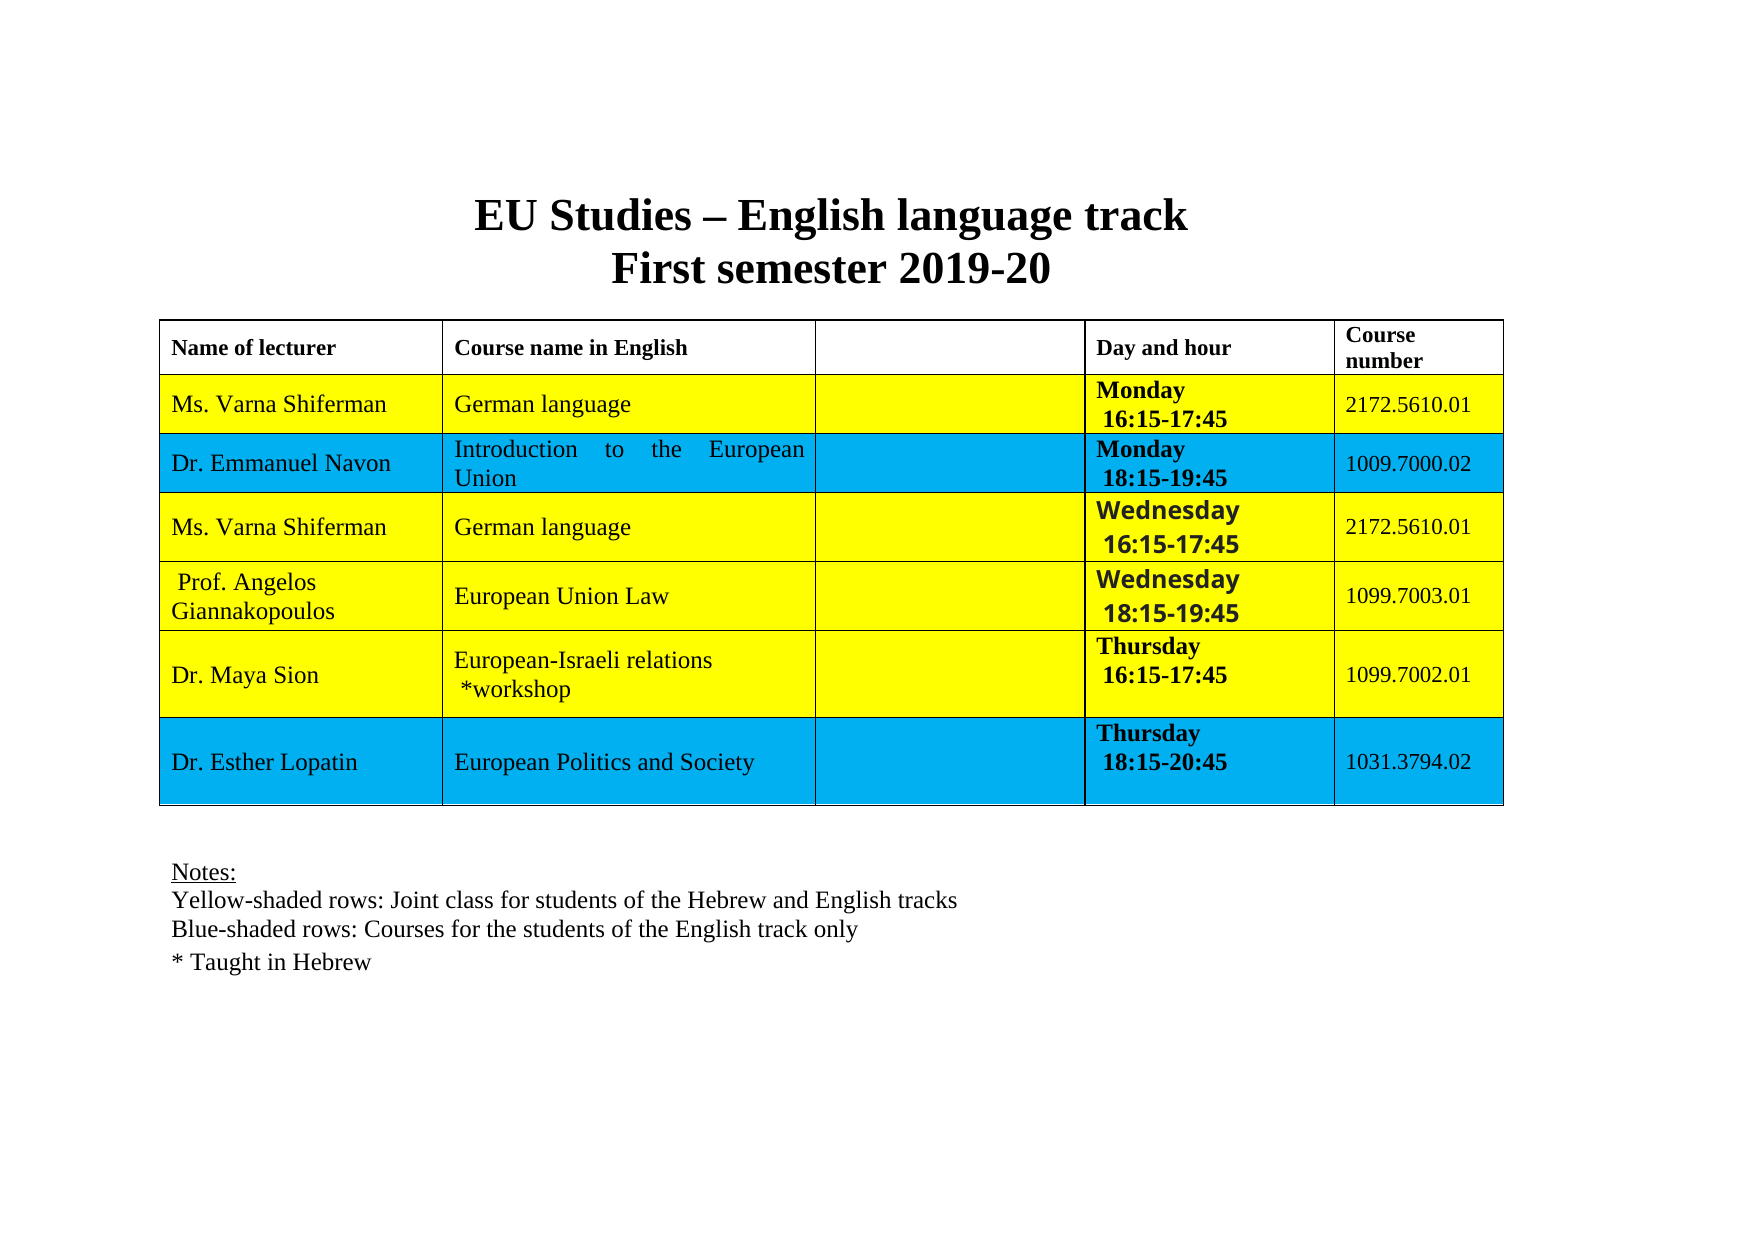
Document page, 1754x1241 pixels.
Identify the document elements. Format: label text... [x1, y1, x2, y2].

table_cell Monday 16:15-17:45 [1086, 375, 1334, 433]
table_cell 1099.7002.01 [1335, 631, 1503, 717]
table_cell Course number [1335, 321, 1503, 374]
table_cell [816, 562, 1084, 630]
table_cell Dr. Maya Sion [160, 631, 442, 717]
table_cell European Politics and Society [443, 718, 815, 804]
table_cell [816, 493, 1084, 561]
table_cell [816, 375, 1084, 433]
table_cell German language [443, 493, 815, 561]
table_cell Dr. Emmanuel Navon [160, 434, 442, 492]
table_cell [816, 718, 1084, 804]
table_cell Day and hour [1086, 321, 1334, 374]
table_cell European Union Law [443, 562, 815, 630]
table_cell Course name in English [443, 321, 815, 374]
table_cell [160, 806, 1503, 1001]
table_header EU Studies – English language track First semester 2019-20 [160, 188, 1503, 319]
table_cell Monday 18:15-19:45 [1086, 434, 1334, 492]
table_cell 1031.3794.02 [1335, 718, 1503, 804]
table_cell Prof. Angelos Giannakopoulos [160, 562, 442, 630]
table_cell Name of lecturer [160, 321, 442, 374]
table_cell German language [443, 375, 815, 433]
table_cell 1009.7000.02 [1335, 434, 1503, 492]
table_cell Introduction to the European Union [443, 434, 815, 492]
table_cell Thursday 16:15-17:45 [1086, 631, 1334, 717]
table_cell 2172.5610.01 [1335, 493, 1503, 561]
table_cell Thursday 18:15-20:45 [1086, 718, 1334, 804]
table_cell [816, 631, 1084, 717]
table_cell Ms. Varna Shiferman [160, 493, 442, 561]
table_cell Wednesday 16:15-17:45 [1086, 493, 1334, 561]
table_cell Dr. Esther Lopatin [160, 718, 442, 804]
table_cell 1099.7003.01 [1335, 562, 1503, 630]
table_cell 2172.5610.01 [1335, 375, 1503, 433]
table_cell Wednesday 18:15-19:45 [1086, 562, 1334, 630]
table_cell [816, 321, 1084, 374]
table_cell European-Israeli relations workshop* [443, 631, 815, 717]
table_cell Ms. Varna Shiferman [160, 375, 442, 433]
table_cell [816, 434, 1084, 492]
